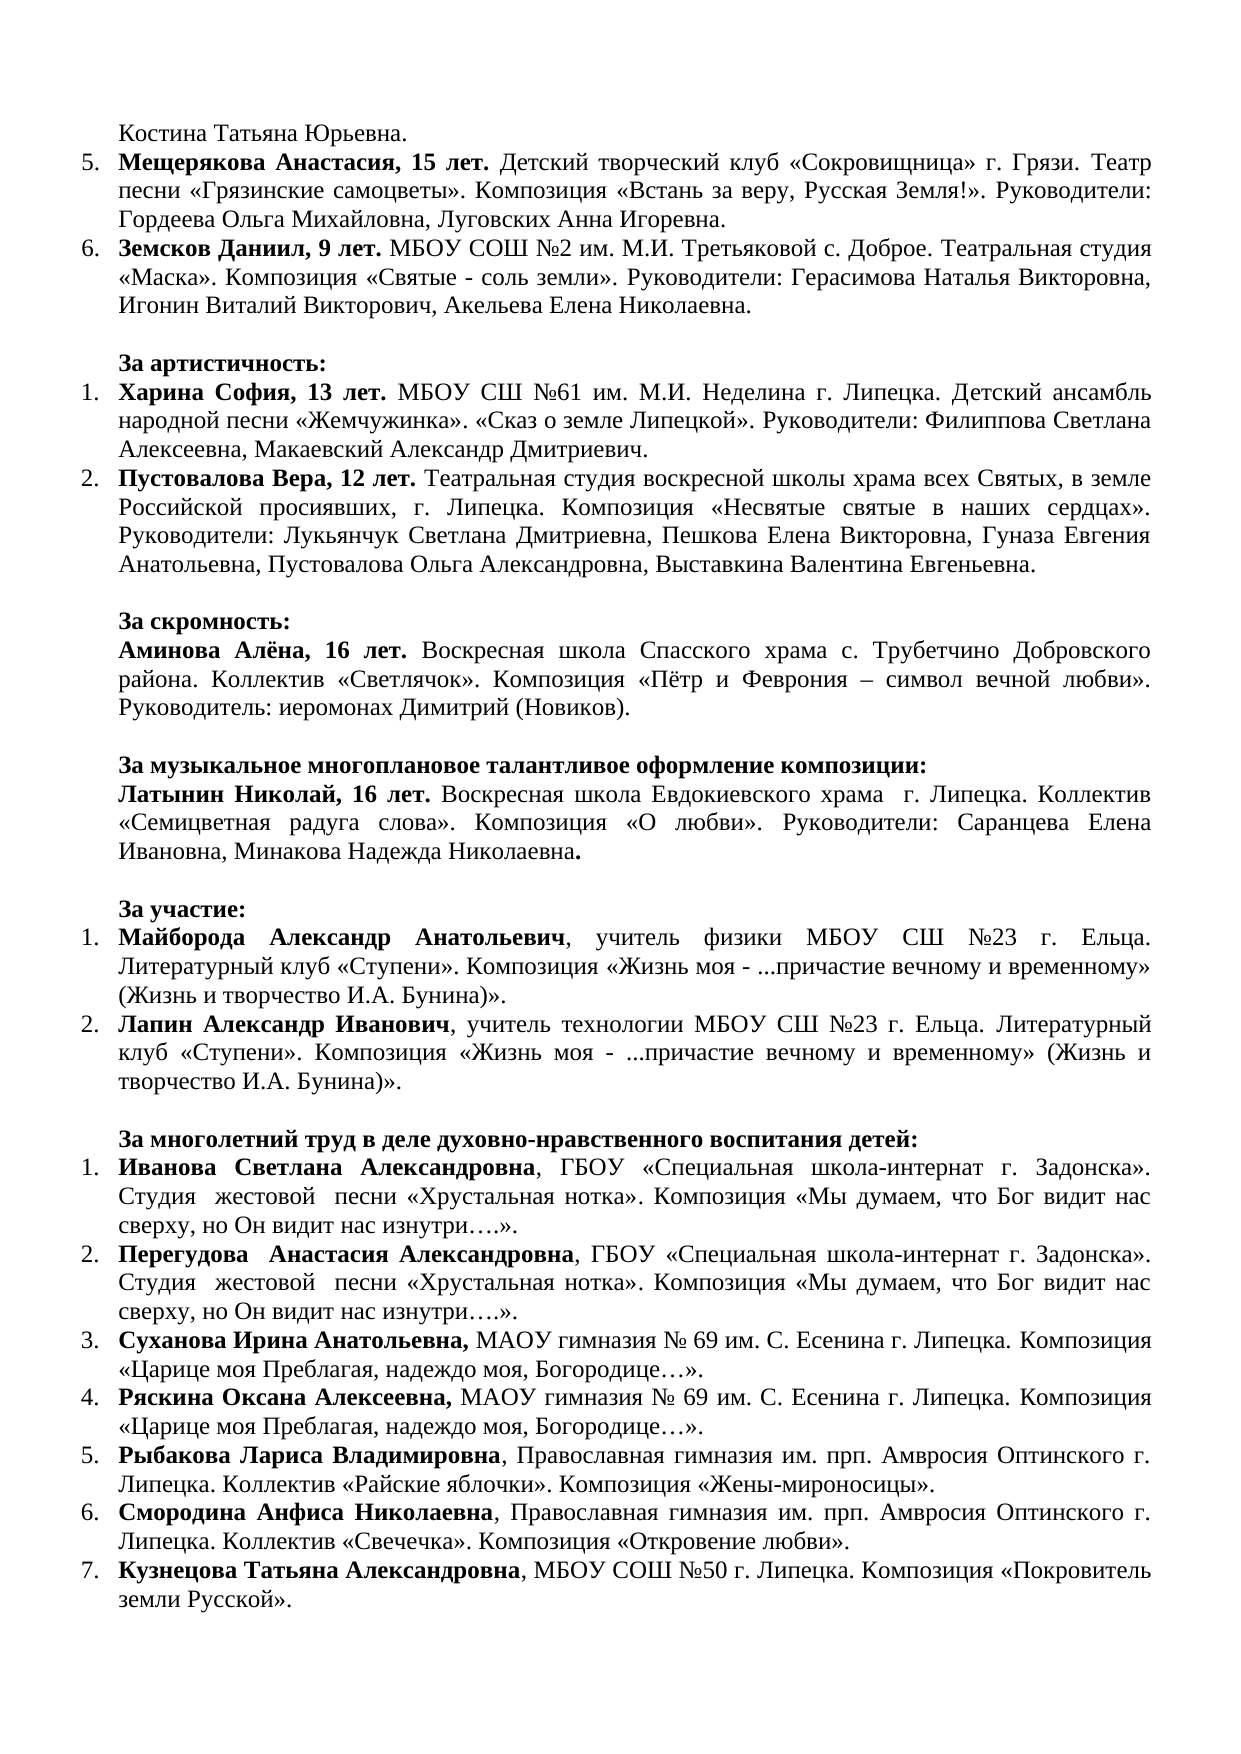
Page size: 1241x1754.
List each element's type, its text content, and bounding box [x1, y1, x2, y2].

list Перегудова Анастасия Александровна, ГБОУ «Специальная школа-интернат г. Задонска». Студия жестовой песни «Хрустальная нотка». Композиция «Мы думаем, что Бог видит нас сверху, но Он видит нас изнутри….». [81, 1239, 1152, 1325]
list Рыбакова Лариса Владимировна, Православная гимназия им. прп. Амвросия Оптинского г. Липецка. Коллектив «Райские яблочки». Композиция «Жены-мироносицы». [81, 1440, 1152, 1497]
text За скромность: [118, 606, 1152, 635]
list Лапин Александр Иванович, учитель технологии МБОУ СШ №23 г. Ельца. Литературный клуб «Ступени». Композиция «Жизнь моя - ...причастие вечному и временному» (Жизнь и творчество И.А. Бунина)». [81, 1009, 1152, 1095]
text Латынин Николай, 16 лет. Воскресная школа Евдокиевского храма г. Липецка. Коллектив «Семицветная радуга слова». Композиция «О любви». Руководители: Саранцева Елена Ивановна, Минакова Надежда Николаевна. [118, 779, 1152, 865]
list За артистичность: [118, 348, 1114, 377]
list Суханова Ирина Анатольевна, МАОУ гимназия № 69 им. С. Есенина г. Липецка. Композиция «Царице моя Преблагая, надеждо моя, Богородице…». [81, 1325, 1152, 1382]
list Харина София, 13 лет. МБОУ СШ №61 им. М.И. Неделина г. Липецка. Детский ансамбль народной песни «Жемчужинка». «Сказ о земле Липецкой». Руководители: Филиппова Светлана Алексеевна, Макаевский Александр Дмитриевич. [81, 377, 1152, 463]
list Кузнецова Татьяна Александровна, МБОУ СОШ №50 г. Липецка. Композиция «Покровитель земли Русской». [81, 1555, 1152, 1612]
list Майборода Александр Анатольевич, учитель физики МБОУ СШ №23 г. Ельца. Литературный клуб «Ступени». Композиция «Жизнь моя - ...причастие вечному и временному» (Жизнь и творчество И.А. Бунина)». [81, 922, 1152, 1009]
list Мещерякова Анастасия, 15 лет. Детский творческий клуб «Сокровищница» г. Грязи. Театр песни «Грязинские самоцветы». Композиция «Встань за веру, Русская Земля!». Руководители: Гордеева Ольга Михайловна, Луговских Анна Игоревна. [81, 147, 1152, 233]
text За участие: [118, 894, 1152, 922]
text За музыкальное многоплановое талантливое оформление композиции: [118, 750, 1152, 779]
list Иванова Светлана Александровна, ГБОУ «Специальная школа-интернат г. Задонска». Студия жестовой песни «Хрустальная нотка». Композиция «Мы думаем, что Бог видит нас сверху, но Он видит нас изнутри….». [81, 1152, 1152, 1239]
list Пустовалова Вера, 12 лет. Театральная студия воскресной школы храма всех Святых, в земле Российской просиявших, г. Липецка. Композиция «Несвятые святые в наших сердцах». Руководители: Лукьянчук Светлана Дмитриевна, Пешкова Елена Викторовна, Гуназа Евгения Анатольевна, Пустовалова Ольга Александровна, Выставкина Валентина Евгеньевна. [81, 463, 1152, 578]
text Аминова Алёна, 16 лет. Воскресная школа Спасского храма с. Трубетчино Добровского района. Коллектив «Светлячок». Композиция «Пётр и Феврония – символ вечной любви». Руководитель: иеромонах Димитрий (Новиков). [118, 635, 1152, 721]
list Смородина Анфиса Николаевна, Православная гимназия им. прп. Амвросия Оптинского г. Липецка. Коллектив «Свечечка». Композиция «Откровение любви». [81, 1497, 1152, 1555]
list Ряскина Оксана Алексеевна, МАОУ гимназия № 69 им. С. Есенина г. Липецка. Композиция «Царице моя Преблагая, надеждо моя, Богородице…». [81, 1382, 1152, 1440]
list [81, 118, 1152, 147]
text За многолетний труд в деле духовно-нравственного воспитания детей: [118, 1124, 1152, 1152]
list Земсков Даниил, 9 лет. МБОУ СОШ №2 им. М.И. Третьяковой с. Доброе. Театральная студия «Маска». Композиция «Святые - соль земли». Руководители: Герасимова Наталья Викторовна, Игонин Виталий Викторович, Акельева Елена Николаевна. [81, 233, 1152, 319]
